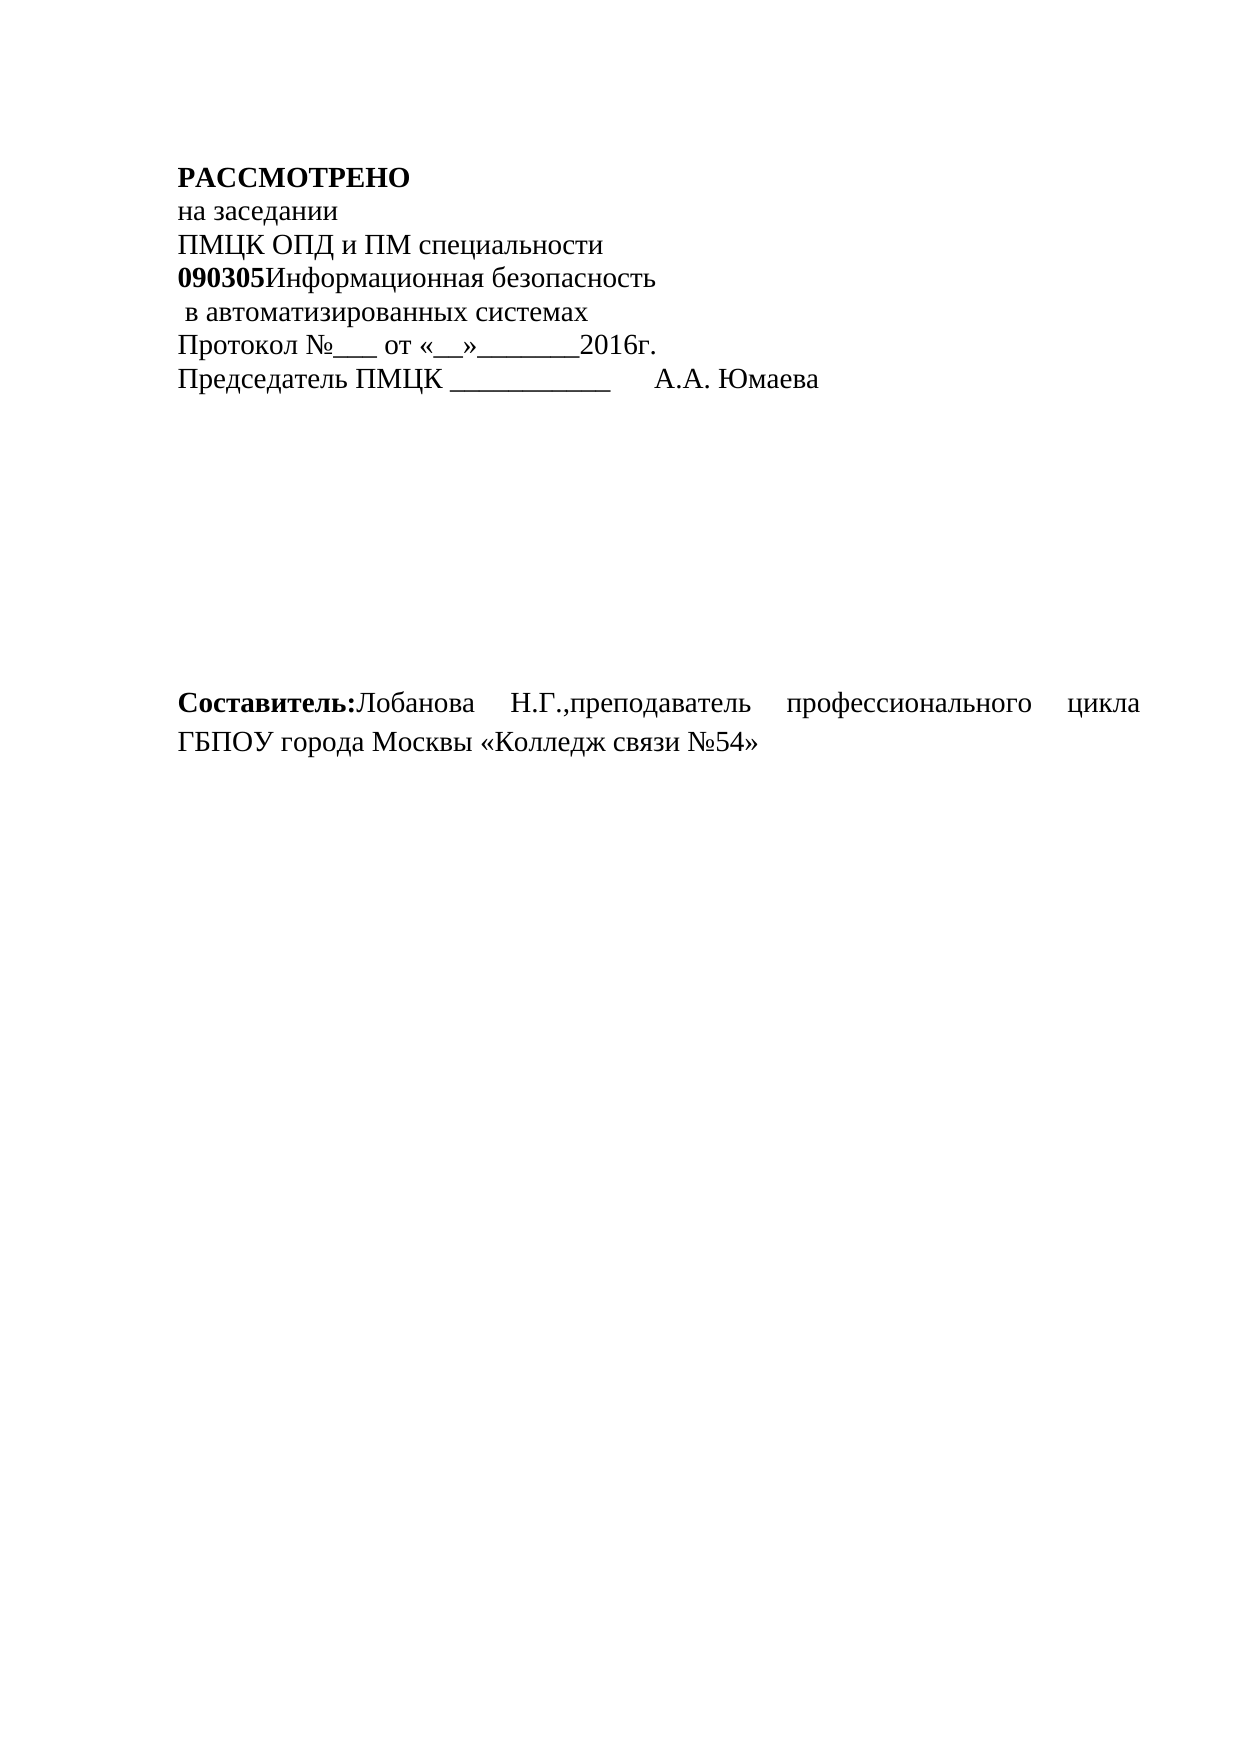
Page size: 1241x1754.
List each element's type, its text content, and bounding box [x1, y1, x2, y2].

text Председатель ПМЦК ___________ А.А. Юмаева [177, 361, 1141, 394]
text ПМЦК ОПД и ПМ специальности [177, 227, 1152, 260]
text РАССМОТРЕНО [177, 160, 1152, 193]
text на заседании [177, 193, 1152, 227]
text в автоматизированных системах [177, 294, 1152, 327]
text Составитель:Лобанова Н.Г.,преподаватель профессионального цикла ГБПОУ города Москвы «Колледж связи №54» [177, 685, 1141, 757]
text 090305Информационная безопасность [177, 260, 1152, 294]
text Протокол №___ от «__»_______2016г. [177, 327, 1152, 361]
